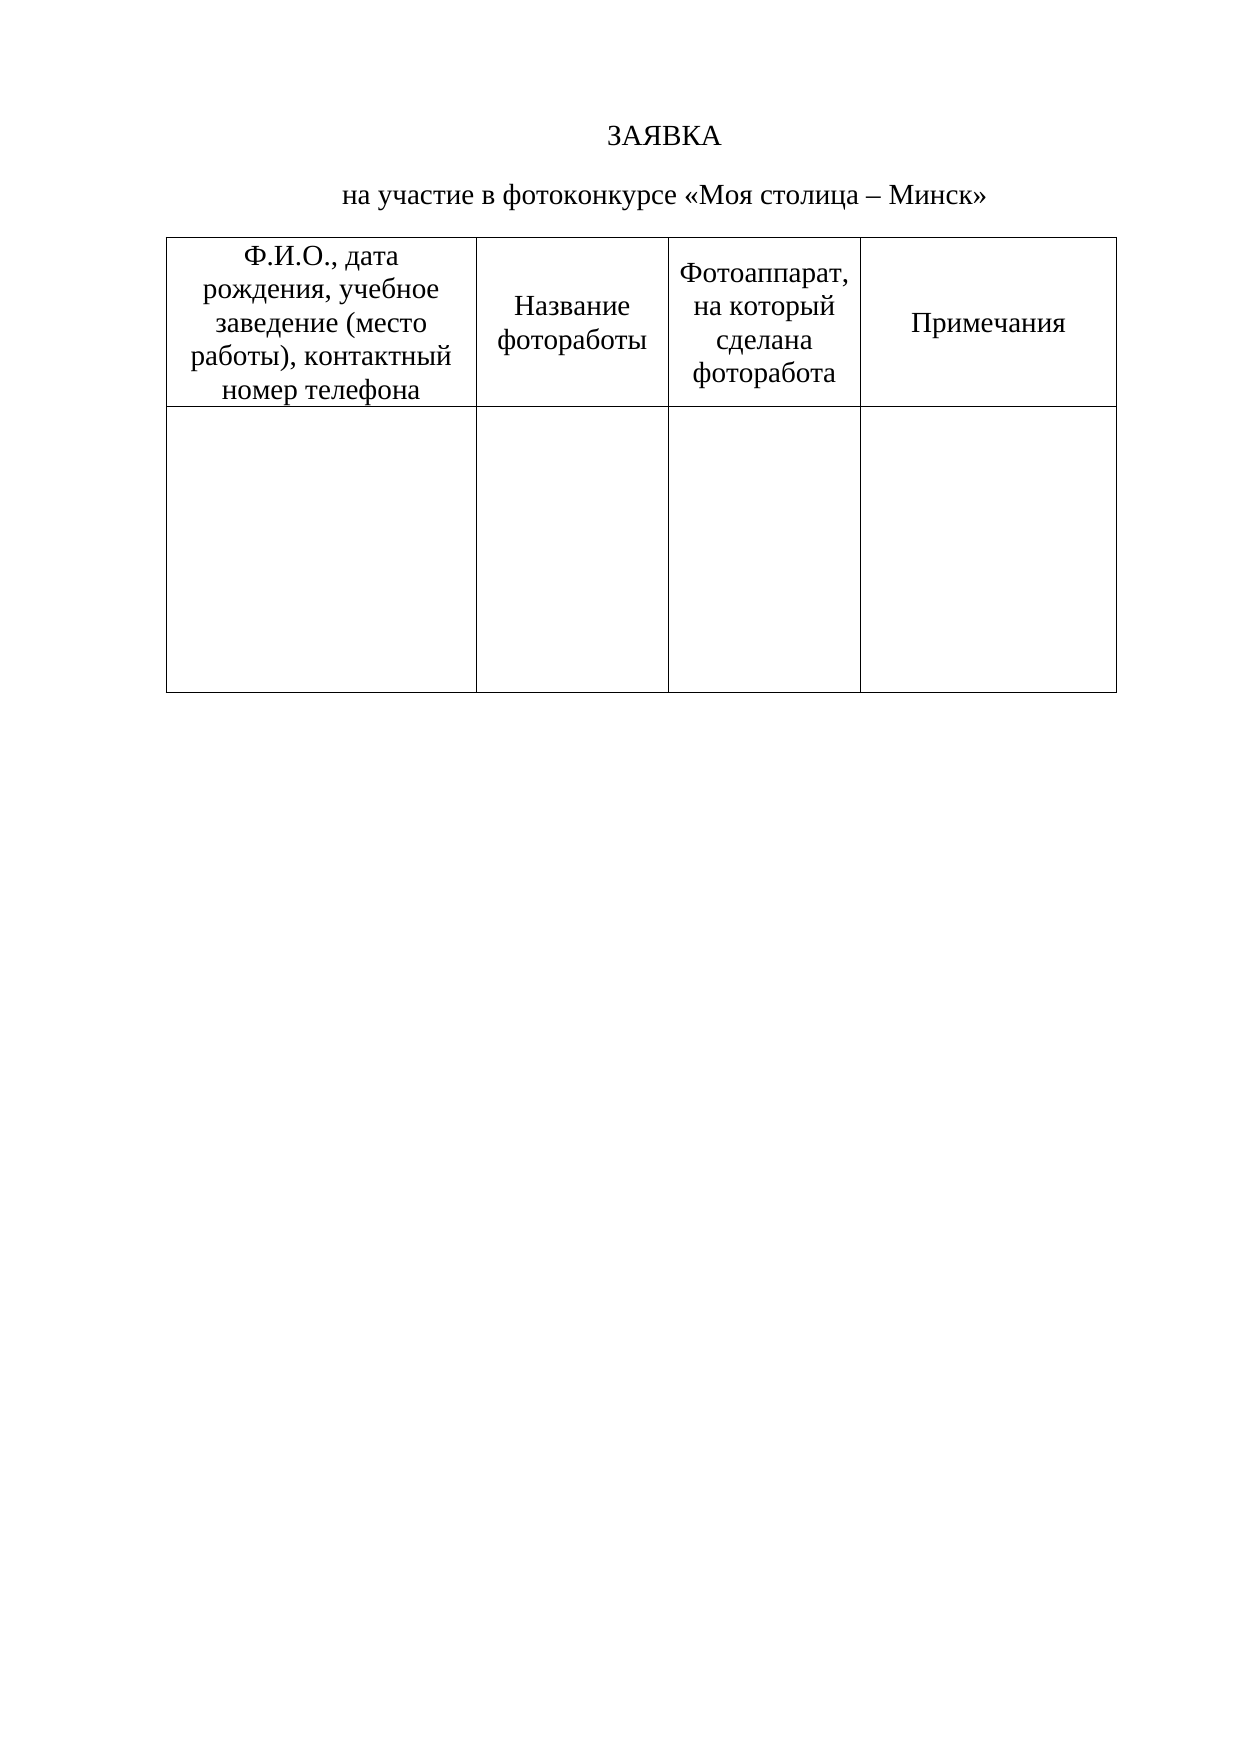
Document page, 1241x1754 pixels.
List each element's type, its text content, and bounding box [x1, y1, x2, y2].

table_cell [861, 407, 1116, 692]
table_header Ф.И.О., дата рождения, учебное заведение (место работы), контактный номер телефона [167, 238, 476, 406]
table_header Название фотоработы [477, 238, 668, 406]
text на участие в фотоконкурсе «Моя столица – Минск» [177, 177, 1152, 211]
table_cell [669, 407, 860, 692]
table_cell [167, 407, 476, 692]
text ЗАЯВКА [177, 118, 1152, 152]
table_cell [477, 407, 668, 692]
table_header Фотоаппарат, на который сделана фоторабота [669, 238, 860, 406]
table_header Примечания [861, 238, 1116, 406]
